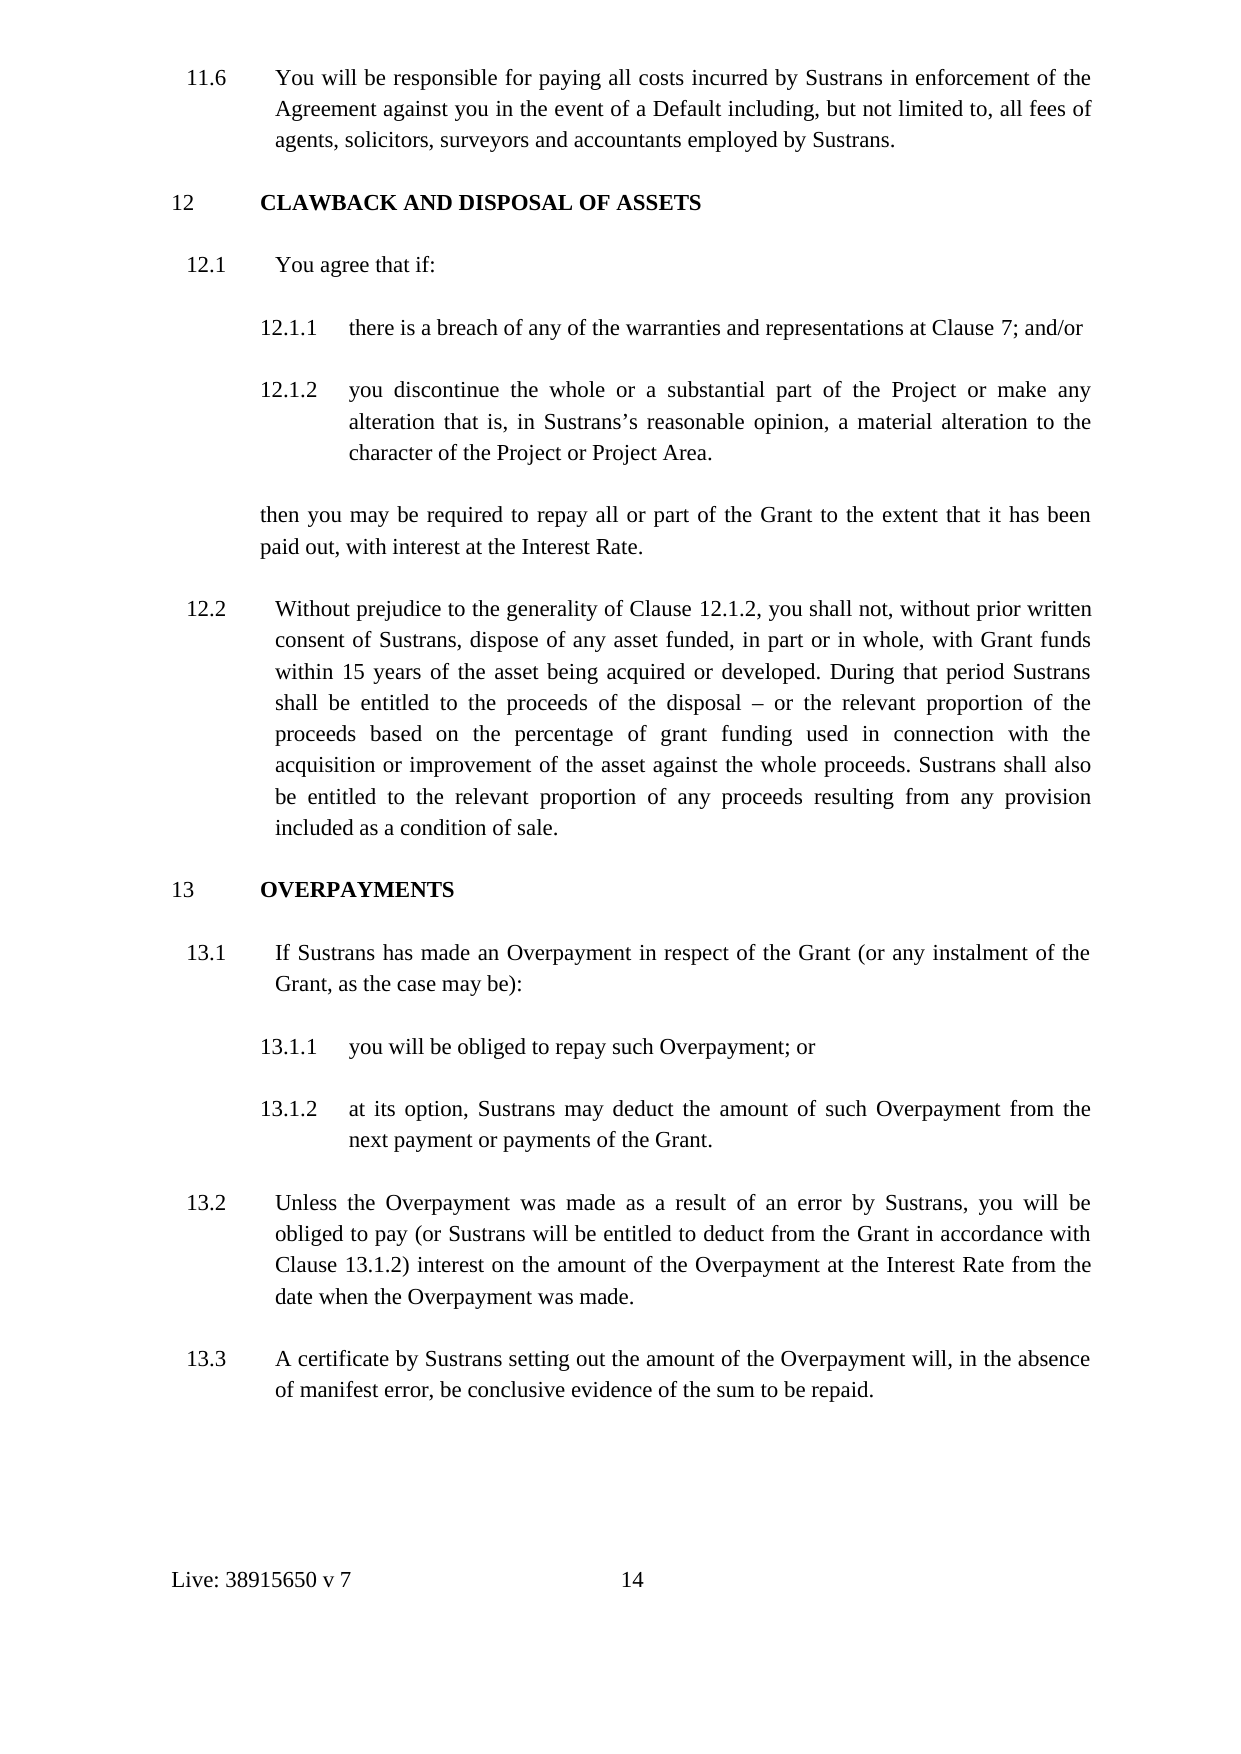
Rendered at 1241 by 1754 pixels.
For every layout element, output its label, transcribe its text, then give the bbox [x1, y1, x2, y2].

text You will be responsible for paying all costs incurred by Sustrans in enforcement of the Agreement against you in the event of a Default including, but not limited to, all fees of agents, solicitors, surveyors and accountants employed by Sustrans. [186, 59, 1092, 153]
text If Sustrans has made an Overpayment in respect of the Grant (or any instalment of the Grant, as the case may be): [186, 934, 1092, 997]
text You agree that if: [186, 247, 1092, 278]
text Without prejudice to the generality of Clause 12.1.2, you shall not, without prior written consent of Sustrans, dispose of any asset funded, in part or in whole, with Grant funds within 15 years of the asset being acquired or developed. During that period Sustrans shall be entitled to the proceeds of the disposal – or the relevant proportion of the proceeds based on the percentage of grant funding used in connection with the acquisition or improvement of the asset against the whole proceeds. Sustrans shall also be entitled to the relevant proportion of any proceeds resulting from any provision included as a condition of sale. [186, 590, 1092, 840]
text there is a breach of any of the warranties and representations at Clause 7; and/or [260, 309, 1092, 340]
text then you may be required to repay all or part of the Grant to the extent that it has been paid out, with interest at the Interest Rate. [260, 497, 1092, 559]
text you discontinue the whole or a substantial part of the Project or make any alteration that is, in Sustrans’s reasonable opinion, a material alteration to the character of the Project or Project Area. [260, 372, 1092, 465]
text you will be obliged to repay such Overpayment; or [260, 1028, 1092, 1059]
text at its option, Sustrans may deduct the amount of such Overpayment from the next payment or payments of the Grant. [260, 1090, 1092, 1153]
text A certificate by Sustrans setting out the amount of the Overpayment will, in the absence of manifest error, be conclusive evidence of the sum to be repaid. [186, 1340, 1092, 1403]
text clawback and disposal of assets [171, 184, 1092, 215]
text Unless the Overpayment was made as a result of an error by Sustrans, you will be obliged to pay (or Sustrans will be entitled to deduct from the Grant in accordance with Clause 13.1.2) interest on the amount of the Overpayment at the Interest Rate from the date when the Overpayment was made. [186, 1184, 1092, 1309]
text Overpayments [171, 872, 1092, 903]
